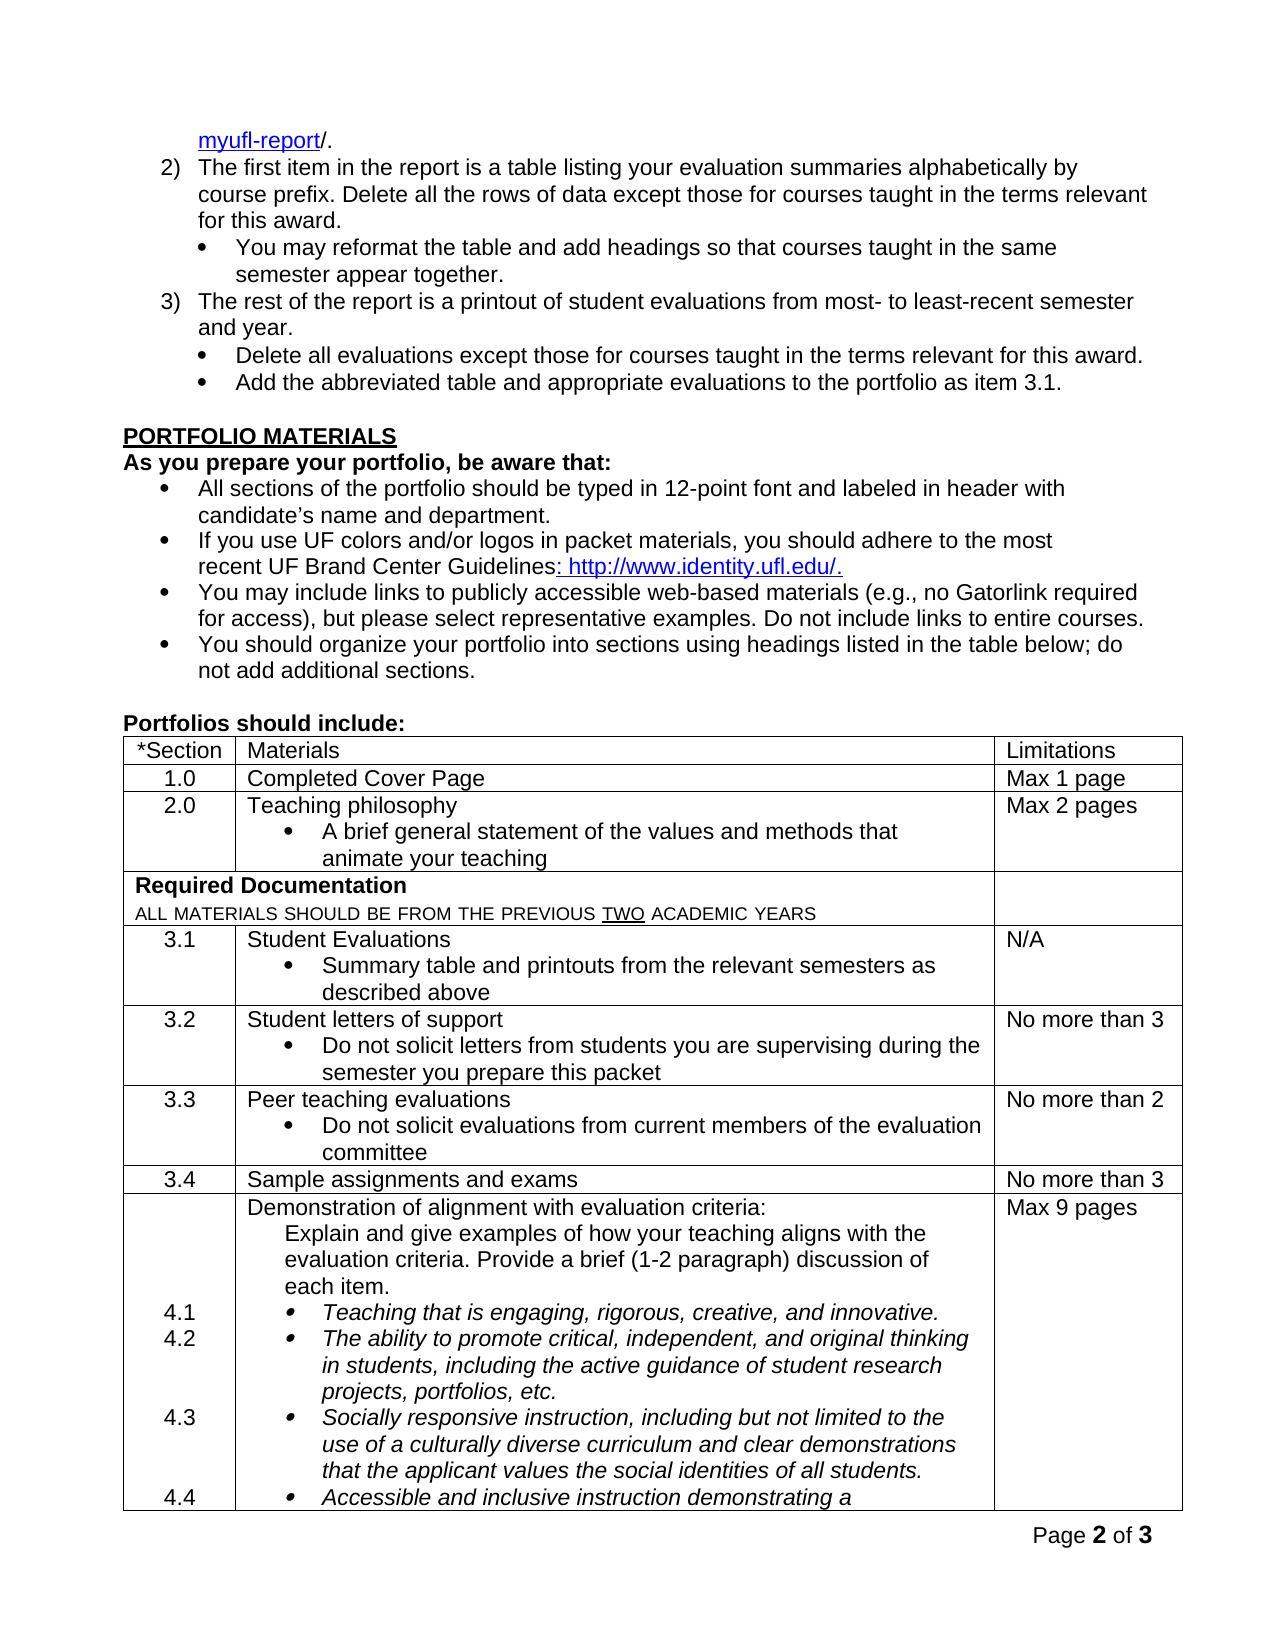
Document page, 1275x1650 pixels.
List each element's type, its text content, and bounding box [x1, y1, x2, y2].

table_cell Max 1 page [995, 765, 1182, 791]
list You may reformat the table and add headings so that courses taught in the same semester appear together. [198, 234, 1152, 287]
subtitle PORTFOLIO MATERIALS [123, 423, 1152, 449]
table_cell 3.4 [124, 1166, 235, 1192]
list The rest of the report is a printout of student evaluations from most- to least-recent semester and year. [160, 288, 1152, 341]
list You may include links to publicly accessible web-based materials (e.g., no Gatorlink required for access), but please select representative examples. Do not include links to entire courses. [160, 579, 1144, 631]
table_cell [124, 1194, 235, 1510]
list You should organize your portfolio into sections using headings listed in the table below; do not add additional sections. [160, 631, 1152, 683]
table_cell No more than 3 [995, 1006, 1182, 1085]
subtitle As you prepare your portfolio, be aware that: [123, 449, 1152, 475]
table_cell 3.2 [124, 1006, 235, 1085]
table_cell No more than 2 [995, 1086, 1182, 1165]
list Delete all evaluations except those for courses taught in the terms relevant for this award. [198, 342, 1152, 368]
table_cell Sample assignments and exams [236, 1166, 994, 1192]
table_cell [995, 872, 1182, 925]
table_cell Max 2 pages [995, 792, 1182, 871]
table_cell Max 9 pages [995, 1194, 1182, 1510]
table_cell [236, 1194, 994, 1510]
table_cell Completed Cover Page [236, 765, 994, 791]
table_cell 1.0 [124, 765, 235, 791]
table_cell 3.1 [124, 926, 235, 1005]
table_cell Required Documentation all materials should be from the previous two academic years [124, 872, 994, 925]
table_header Limitations [995, 737, 1182, 763]
list The first item in the report is a table listing your evaluation summaries alphabetically by course prefix. Delete all the rows of data except those for courses taught in the terms relevant for this award. [160, 154, 1152, 233]
table_cell Peer teaching evaluations Do not solicit evaluations from current members of the evaluation committee [236, 1086, 994, 1165]
table_cell Teaching philosophy A brief general statement of the values and methods that animate your teaching [236, 792, 994, 871]
table_cell 3.3 [124, 1086, 235, 1165]
table_cell N/A [995, 926, 1182, 1005]
text Portfolios should include: [123, 710, 1152, 736]
table_cell No more than 3 [995, 1166, 1182, 1192]
list If you use UF colors and/or logos in packet materials, you should adhere to the most recent UF Brand Center Guidelines: http://www.identity.ufl.edu/. [160, 528, 1100, 579]
table_cell Student letters of support Do not solicit letters from students you are supervising during the semester you prepare this packet [236, 1006, 994, 1085]
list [160, 127, 1152, 153]
list All sections of the portfolio should be typed in 12-point font and labeled in header with candidate’s name and department. [160, 475, 1128, 528]
list Add the abbreviated table and appropriate evaluations to the portfolio as item 3.1. [198, 369, 1152, 395]
table_header Materials [236, 737, 994, 763]
table_header *Section [124, 737, 235, 763]
table_cell 2.0 [124, 792, 235, 871]
table_cell Student Evaluations Summary table and printouts from the relevant semesters as described above [236, 926, 994, 1005]
